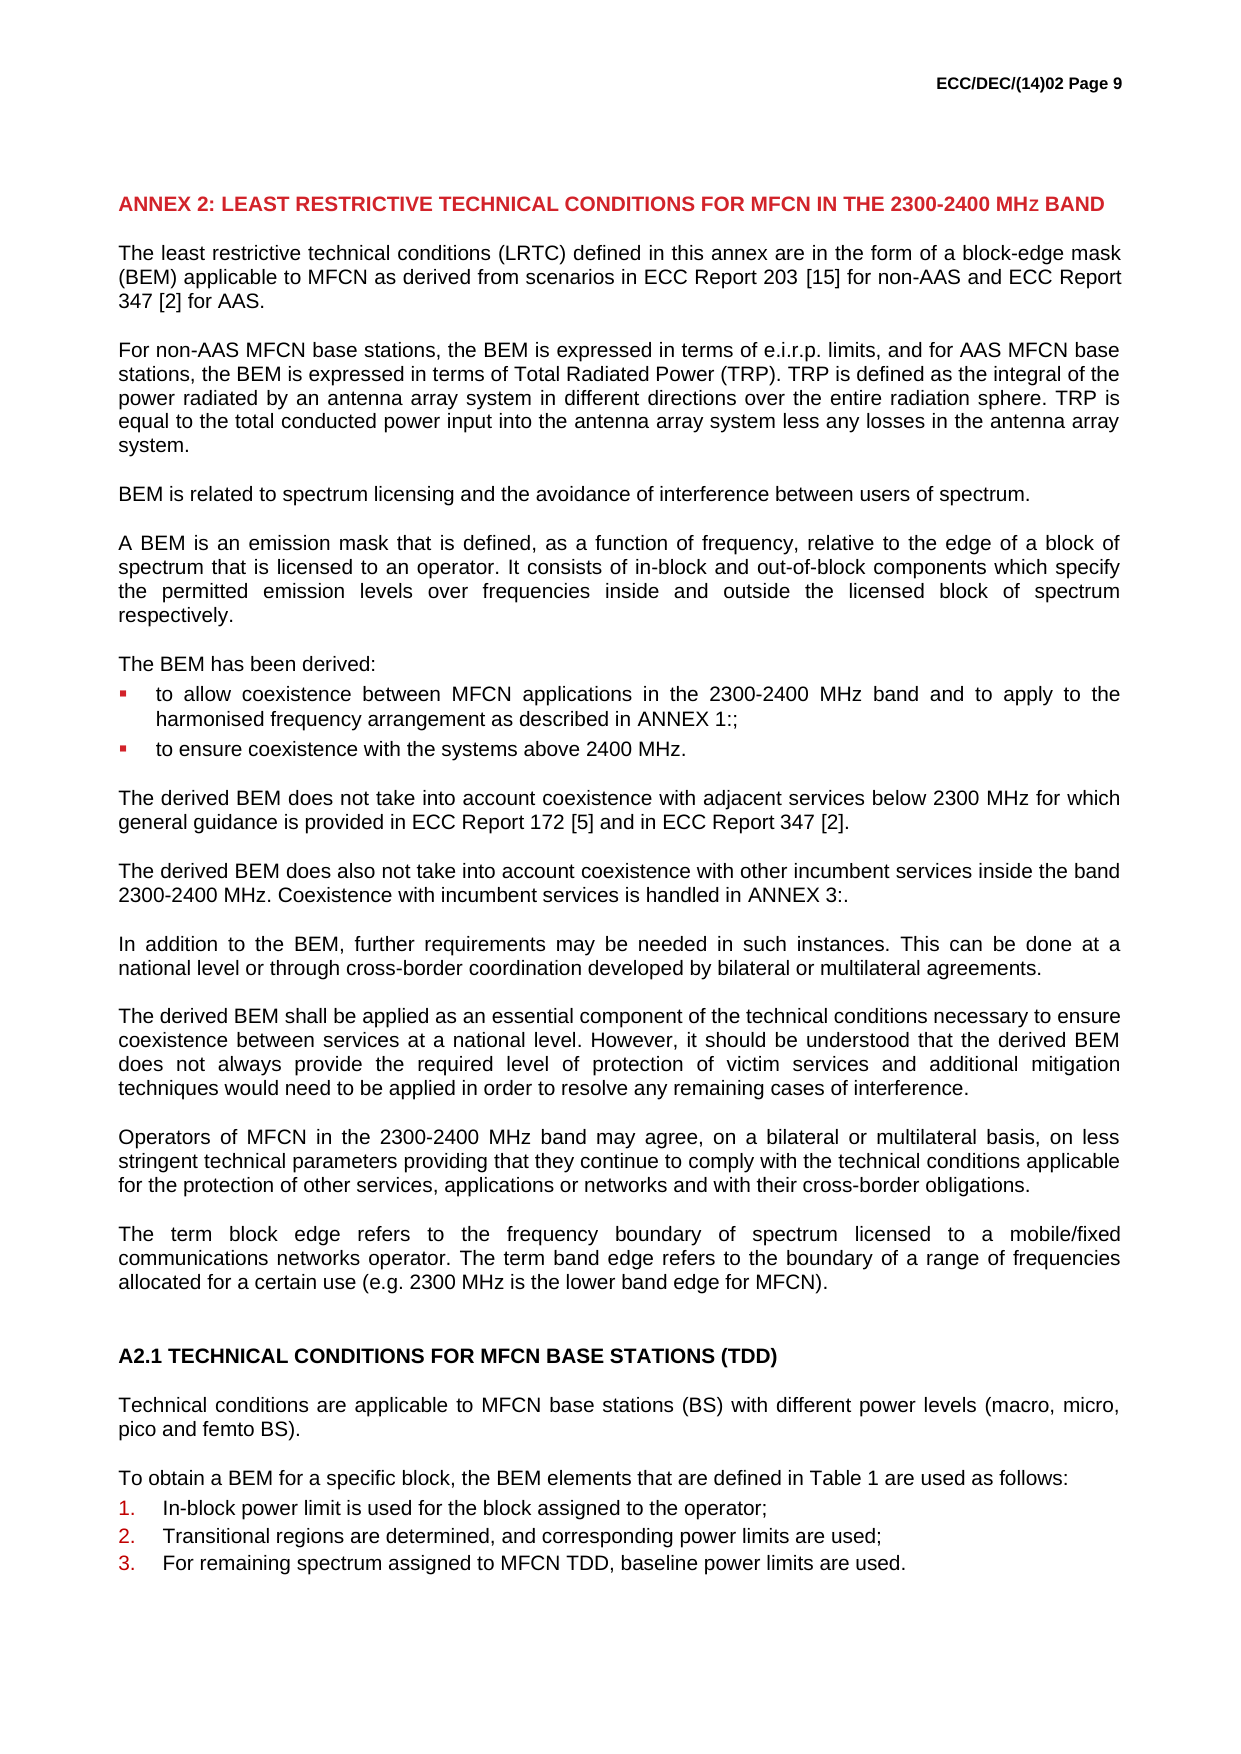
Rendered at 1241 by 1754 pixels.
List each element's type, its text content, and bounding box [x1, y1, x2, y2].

text The derived BEM does not take into account coexistence with adjacent services below 2300 MHz for which general guidance is provided in ECC Report 172 [5] and in ECC Report 347 [2]. [118, 786, 1122, 833]
text In addition to the BEM, further requirements may be needed in such instances. This can be done at a national level or through cross-border coordination developed by bilateral or multilateral agreements. [118, 931, 1122, 979]
text BEM is related to spectrum licensing and the avoidance of interference between users of spectrum. [118, 482, 1122, 506]
text To obtain a BEM for a specific block, the BEM elements that are defined in Table 1 are used as follows: [118, 1466, 1122, 1490]
text to allow coexistence between MFCN applications in the 2300-2400 MHz band and to apply to the harmonised frequency arrangement as described in ANNEX 1; [118, 682, 1122, 730]
text The term block edge refers to the frequency boundary of spectrum licensed to a mobile/fixed communications networks operator. The term band edge refers to the boundary of a range of frequencies allocated for a certain use (e.g. 2300 MHz is the lower band edge for MFCN). [118, 1222, 1122, 1294]
text The least restrictive technical conditions (LRTC) defined in this annex are in the form of a block-edge mask (BEM) applicable to MFCN as derived from scenarios in ECC Report 203 [15] for non-AAS and ECC Report 347 [2] for AAS. [118, 241, 1122, 312]
text A BEM is an emission mask that is defined, as a function of frequency, relative to the edge of a block of spectrum that is licensed to an operator. It consists of in-block and out-of-block components which specify the permitted emission levels over frequencies inside and outside the licensed block of spectrum respectively. [118, 531, 1122, 627]
text to ensure coexistence with the systems above 2400 MHz. [118, 737, 1122, 761]
text Operators of MFCN in the 2300-2400 MHz band may agree, on a bilateral or multilateral basis, on less stringent technical parameters providing that they continue to comply with the technical conditions applicable for the protection of other services, applications or networks and with their cross-border obligations. [118, 1125, 1122, 1197]
list For remaining spectrum assigned to MFCN TDD, baseline power limits are used. [118, 1551, 1122, 1575]
list Transitional regions are determined, and corresponding power limits are used; [118, 1523, 1122, 1547]
text The derived BEM shall be applied as an essential component of the technical conditions necessary to ensure coexistence between services at a national level. However, it should be understood that the derived BEM does not always provide the required level of protection of victim services and additional mitigation techniques would need to be applied in order to resolve any remaining cases of interference. [118, 1004, 1122, 1100]
text For non-AAS MFCN base stations, the BEM is expressed in terms of e.i.r.p. limits, and for AAS MFCN base stations, the BEM is expressed in terms of Total Radiated Power (TRP). TRP is defined as the integral of the power radiated by an antenna array system in different directions over the entire radiation sphere. TRP is equal to the total conducted power input into the antenna array system less any losses in the antenna array system. [118, 337, 1122, 457]
subtitle Technical conditions for MFCN base stations (TDD) [118, 1344, 1122, 1368]
text The derived BEM does also not take into account coexistence with other incumbent services inside the band 2300-2400 MHz. Coexistence with incumbent services is handled in ANNEX 3. [118, 858, 1122, 906]
subtitle Least Restrictive TechniCal conditions for MFCN in the 2300-2400 MHZ band [118, 192, 1122, 216]
text The BEM has been derived: [118, 652, 1122, 676]
text Technical conditions are applicable to MFCN base stations (BS) with different power levels (macro, micro, pico and femto BS). [118, 1393, 1122, 1441]
list In-block power limit is used for the block assigned to the operator; [118, 1496, 1122, 1520]
